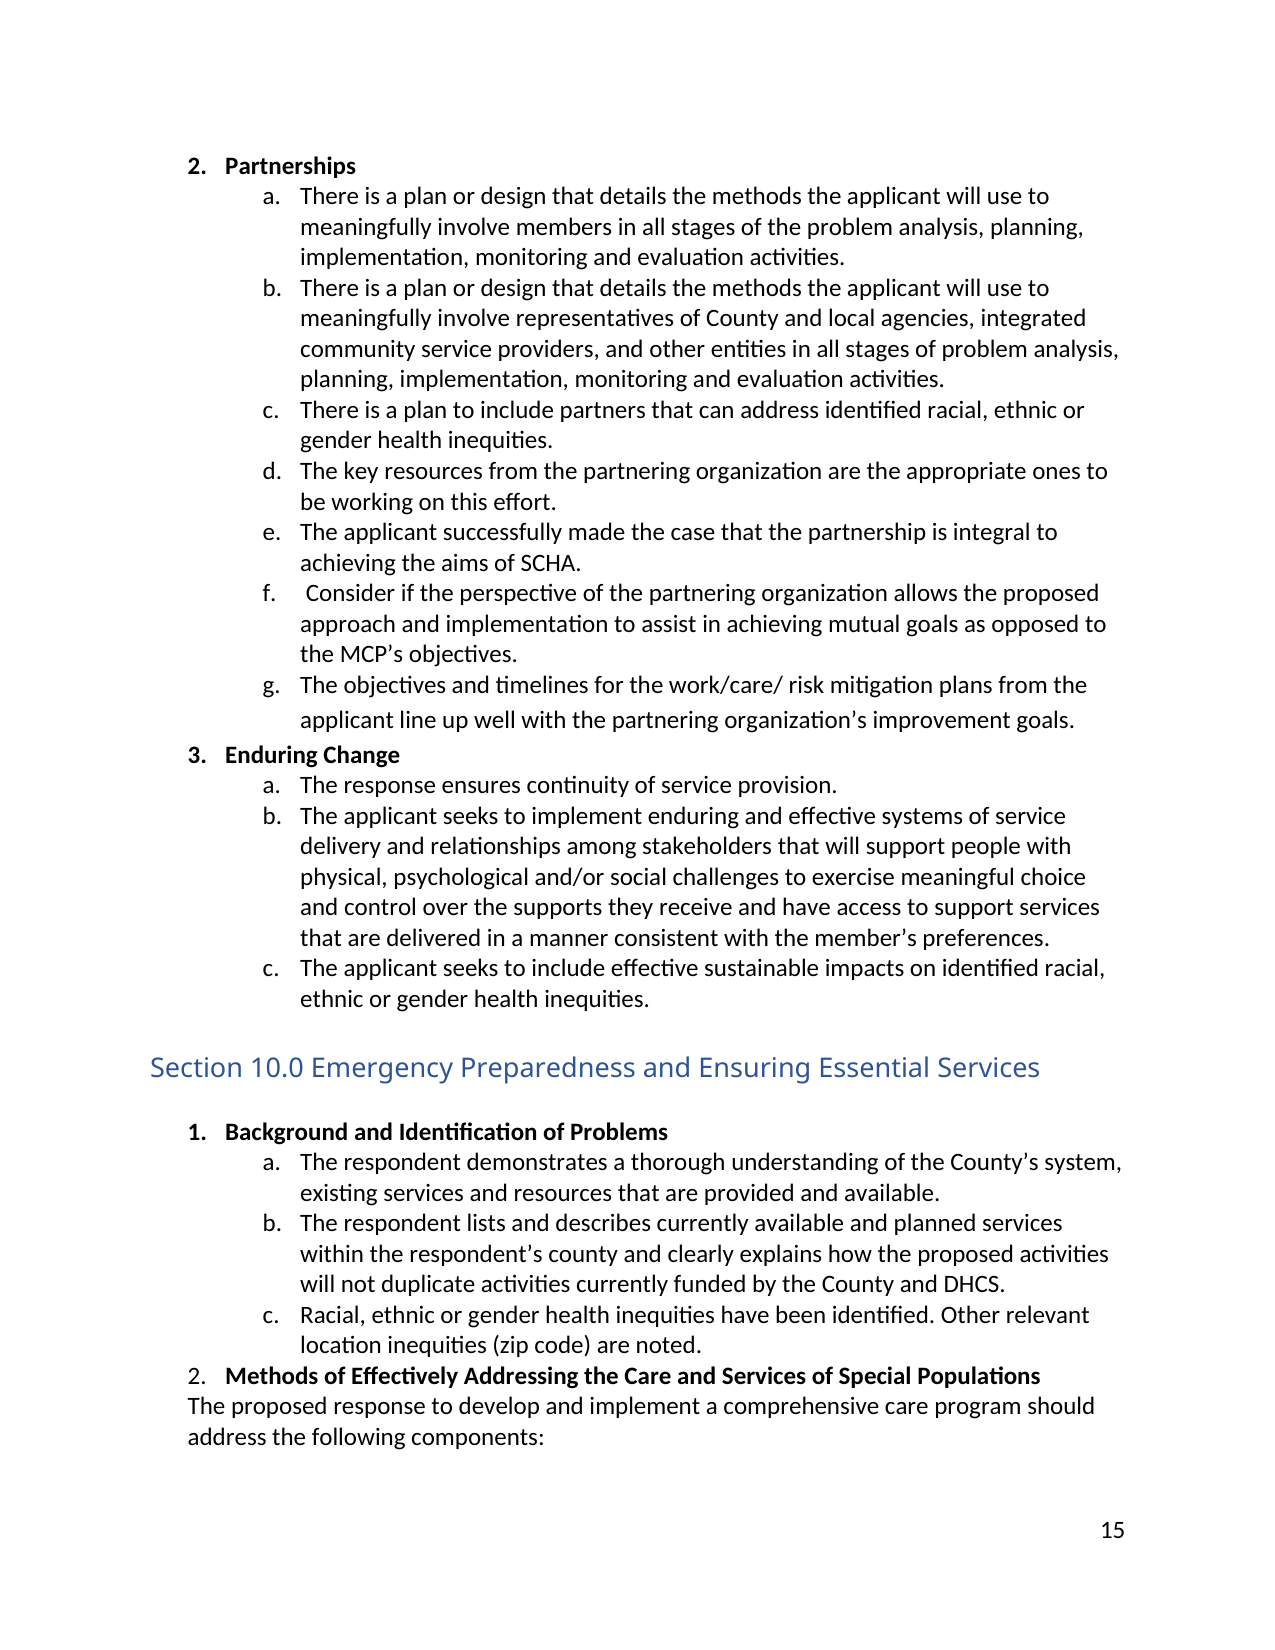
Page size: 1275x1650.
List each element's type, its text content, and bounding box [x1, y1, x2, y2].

list Partnerships [187, 150, 1125, 181]
list The objectives and timelines for the work/care/ risk mitigation plans from the applicant line up well with the partnering organization’s improvement goals. [262, 669, 1125, 734]
list The key resources from the partnering organization are the appropriate ones to be working on this effort. [262, 455, 1125, 516]
list The respondent demonstrates a thorough understanding of the County’s system, existing services and resources that are provided and available. [262, 1146, 1125, 1207]
list Consider if the perspective of the partnering organization allows the proposed approach and implementation to assist in achieving mutual goals as opposed to the MCP’s objectives. [262, 577, 1125, 669]
list The response ensures continuity of service provision. [262, 769, 1125, 800]
subtitle Section 10.0 Emergency Preparedness and Ensuring Essential Services [150, 1048, 1125, 1085]
list The respondent lists and describes currently available and planned services within the respondent’s county and clearly explains how the proposed activities will not duplicate activities currently funded by the County and DHCS. [262, 1207, 1125, 1299]
list The applicant seeks to include effective sustainable impacts on identified racial, ethnic or gender health inequities. [262, 952, 1125, 1013]
list There is a plan or design that details the methods the applicant will use to meaningfully involve representatives of County and local agencies, integrated community service providers, and other entities in all stages of problem analysis, planning, implementation, monitoring and evaluation activities. [262, 272, 1125, 394]
list Enduring Change [187, 739, 1125, 769]
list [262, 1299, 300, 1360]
text The proposed response to develop and implement a comprehensive care program should address the following components: [187, 1390, 1125, 1451]
list There is a plan or design that details the methods the applicant will use to meaningfully involve members in all stages of the problem analysis, planning, implementation, monitoring and evaluation activities. [262, 181, 1125, 272]
list The applicant successfully made the case that the partnership is integral to achieving the aims of SCHA. [262, 516, 1125, 577]
list The applicant seeks to implement enduring and effective systems of service delivery and relationships among stakeholders that will support people with physical, psychological and/or social challenges to exercise meaningful choice and control over the supports they receive and have access to support services that are delivered in a manner consistent with the member’s preferences. [262, 800, 1125, 952]
list Background and Identification of Problems [187, 1116, 1125, 1146]
list There is a plan to include partners that can address identified racial, ethnic or gender health inequities. [553, 394, 1125, 455]
list Methods of Effectively Addressing the Care and Services of Special Populations [187, 1360, 1125, 1390]
list Racial, ethnic or gender health inequities have been identified. Other relevant location inequities (zip code) are noted. [702, 1299, 1125, 1360]
